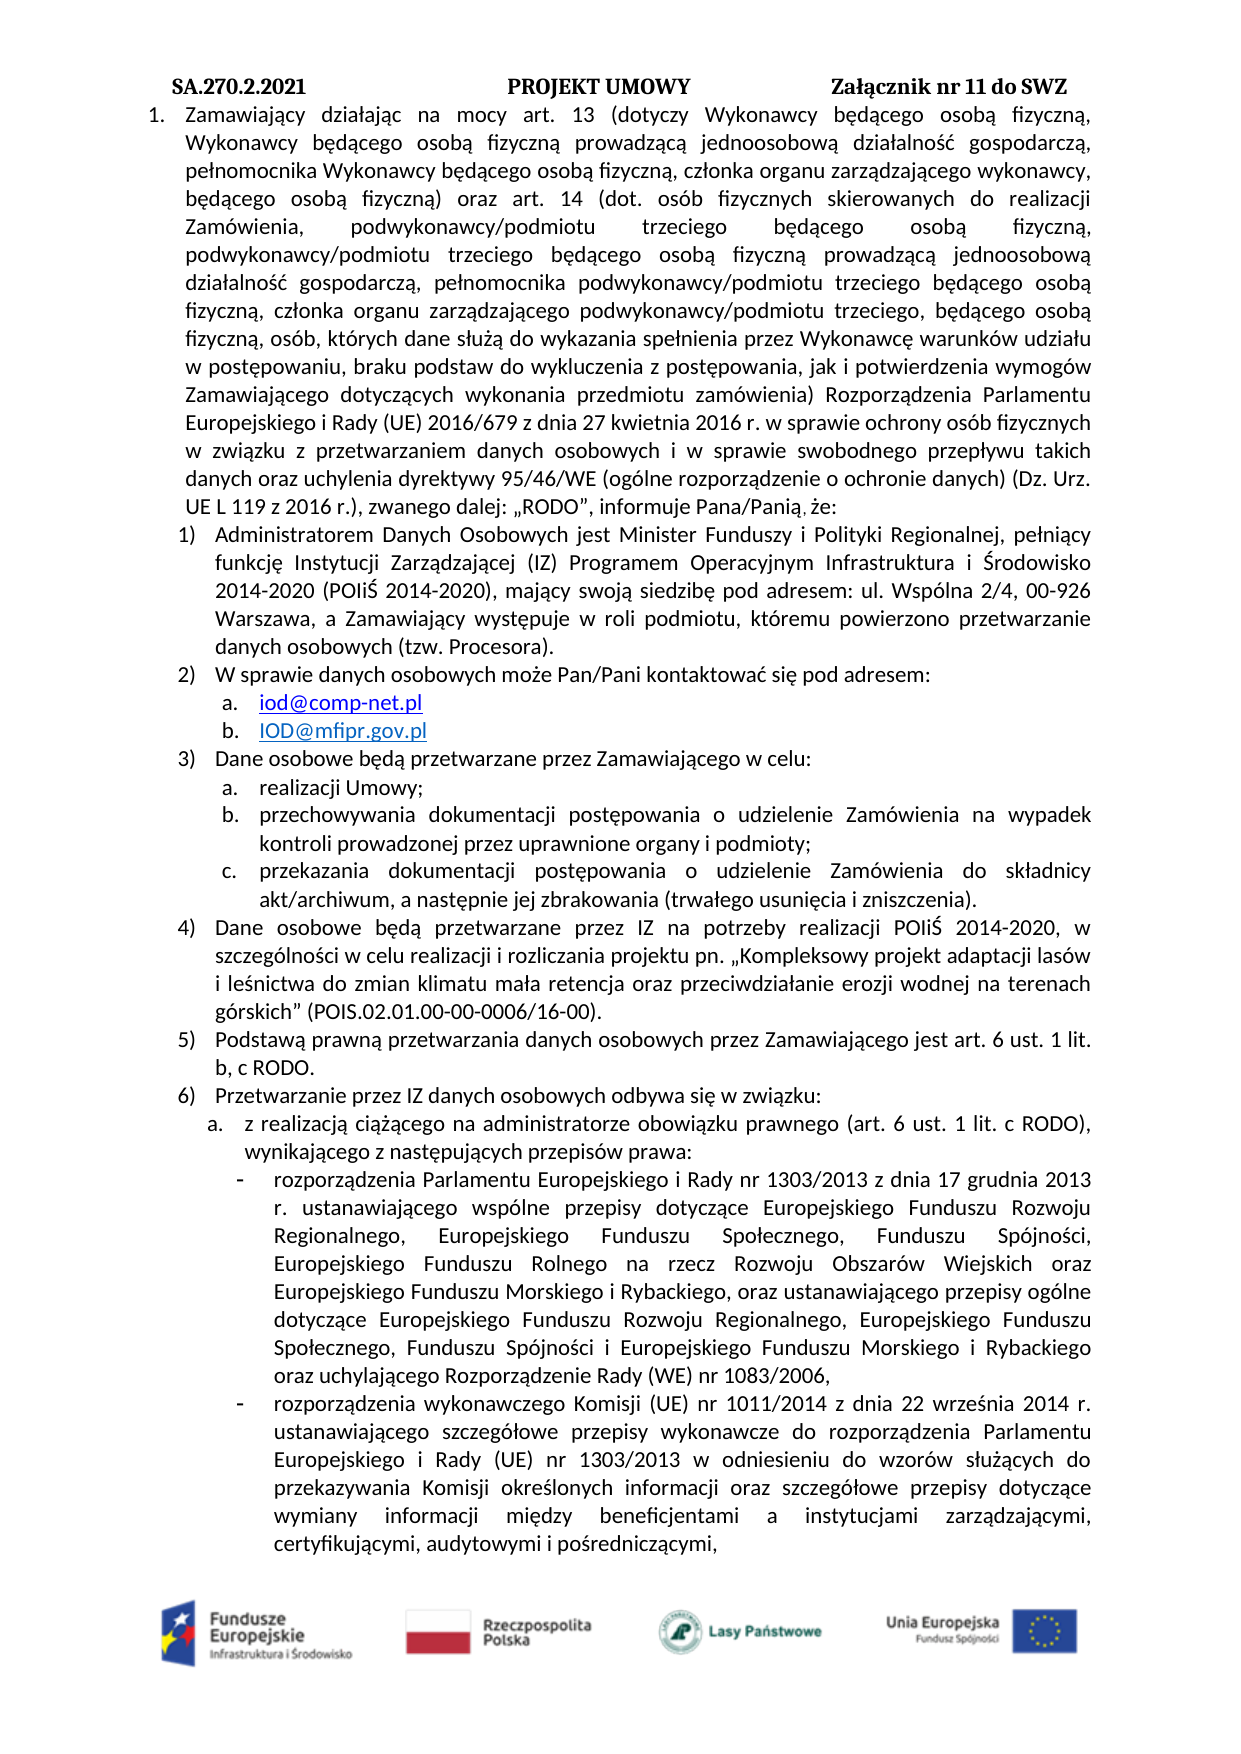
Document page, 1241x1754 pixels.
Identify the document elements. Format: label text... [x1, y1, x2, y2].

list przechowywania dokumentacji postępowania o udzielenie Zamówienia na wypadek kontroli prowadzonej przez uprawnione organy i podmioty; [222, 801, 1093, 857]
list z realizacją ciążącego na administratorze obowiązku prawnego (art. 6 ust. 1 lit. c RODO), wynikającego z następujących przepisów prawa: [207, 1109, 1093, 1165]
list iod@comp-net.pl [222, 688, 1093, 717]
list W sprawie danych osobowych może Pan/Pani kontaktować się pod adresem: [177, 661, 1093, 688]
list IOD@mfipr.gov.pl [222, 717, 1093, 744]
list Podstawą prawną przetwarzania danych osobowych przez Zamawiającego jest art. 6 ust. 1 lit. b, c RODO. [177, 1025, 1093, 1081]
list Dane osobowe będą przetwarzane przez IZ na potrzeby realizacji POIiŚ 2014-2020, w szczególności w celu realizacji i rozliczania projektu pn. „Kompleksowy projekt adaptacji lasów i leśnictwa do zmian klimatu mała retencja oraz przeciwdziałanie erozji wodnej na terenach górskich” (POIS.02.01.00-00-0006/16-00). [177, 913, 1093, 1025]
list Zamawiający działając na mocy art. 13 (dotyczy Wykonawcy będącego osobą fizyczną, Wykonawcy będącego osobą fizyczną prowadzącą jednoosobową działalność gospodarczą, pełnomocnika Wykonawcy będącego osobą fizyczną, członka organu zarządzającego wykonawcy, będącego osobą fizyczną) oraz art. 14 (dot. osób fizycznych skierowanych do realizacji Zamówienia, podwykonawcy/podmiotu trzeciego będącego osobą fizyczną, podwykonawcy/podmiotu trzeciego będącego osobą fizyczną prowadzącą jednoosobową działalność gospodarczą, pełnomocnika podwykonawcy/podmiotu trzeciego będącego osobą fizyczną, członka organu zarządzającego podwykonawcy/podmiotu trzeciego, będącego osobą fizyczną, osób, których dane służą do wykazania spełnienia przez Wykonawcę warunków udziału w postępowaniu, braku podstaw do wykluczenia z postępowania, jak i potwierdzenia wymogów Zamawiającego dotyczących wykonania przedmiotu zamówienia) Rozporządzenia Parlamentu Europejskiego i Rady (UE) 2016/679 z dnia 27 kwietnia 2016 r. w sprawie ochrony osób fizycznych w związku z przetwarzaniem danych osobowych i w sprawie swobodnego przepływu takich danych oraz uchylenia dyrektywy 95/46/WE (ogólne rozporządzenie o ochronie danych) (Dz. Urz. UE L 119 z 2016 r.), zwanego dalej: „RODO”, informuje Pana/Panią, że: [148, 100, 1093, 520]
list przekazania dokumentacji postępowania o udzielenie Zamówienia do składnicy akt/archiwum, a następnie jej zbrakowania (trwałego usunięcia i zniszczenia). [222, 857, 1093, 913]
picture [147, 1591, 1093, 1681]
list Dane osobowe będą przetwarzane przez Zamawiającego w celu: [177, 744, 1093, 773]
list Przetwarzanie przez IZ danych osobowych odbywa się w związku: [177, 1081, 1093, 1109]
list rozporządzenia Parlamentu Europejskiego i Rady nr 1303/2013 z dnia 17 grudnia 2013 r. ustanawiającego wspólne przepisy dotyczące Europejskiego Funduszu Rozwoju Regionalnego, Europejskiego Funduszu Społecznego, Funduszu Spójności, Europejskiego Funduszu Rolnego na rzecz Rozwoju Obszarów Wiejskich oraz Europejskiego Funduszu Morskiego i Rybackiego, oraz ustanawiającego przepisy ogólne dotyczące Europejskiego Funduszu Rozwoju Regionalnego, Europejskiego Funduszu Społecznego, Funduszu Spójności i Europejskiego Funduszu Morskiego i Rybackiego oraz uchylającego Rozporządzenie Rady (WE) nr 1083/2006, [236, 1165, 1093, 1389]
list Administratorem Danych Osobowych jest Minister Funduszy i Polityki Regionalnej, pełniący funkcję Instytucji Zarządzającej (IZ) Programem Operacyjnym Infrastruktura i Środowisko 2014-2020 (POIiŚ 2014-2020), mający swoją siedzibę pod adresem: ul. Wspólna 2/4, 00-926 Warszawa, a Zamawiający występuje w roli podmiotu, któremu powierzono przetwarzanie danych osobowych (tzw. Procesora). [177, 520, 1093, 661]
list realizacji Umowy; [222, 773, 1093, 801]
list rozporządzenia wykonawczego Komisji (UE) nr 1011/2014 z dnia 22 września 2014 r. ustanawiającego szczegółowe przepisy wykonawcze do rozporządzenia Parlamentu Europejskiego i Rady (UE) nr 1303/2013 w odniesieniu do wzorów służących do przekazywania Komisji określonych informacji oraz szczegółowe przepisy dotyczące wymiany informacji między beneficjentami a instytucjami zarządzającymi, certyfikującymi, audytowymi i pośredniczącymi, [236, 1389, 1093, 1557]
